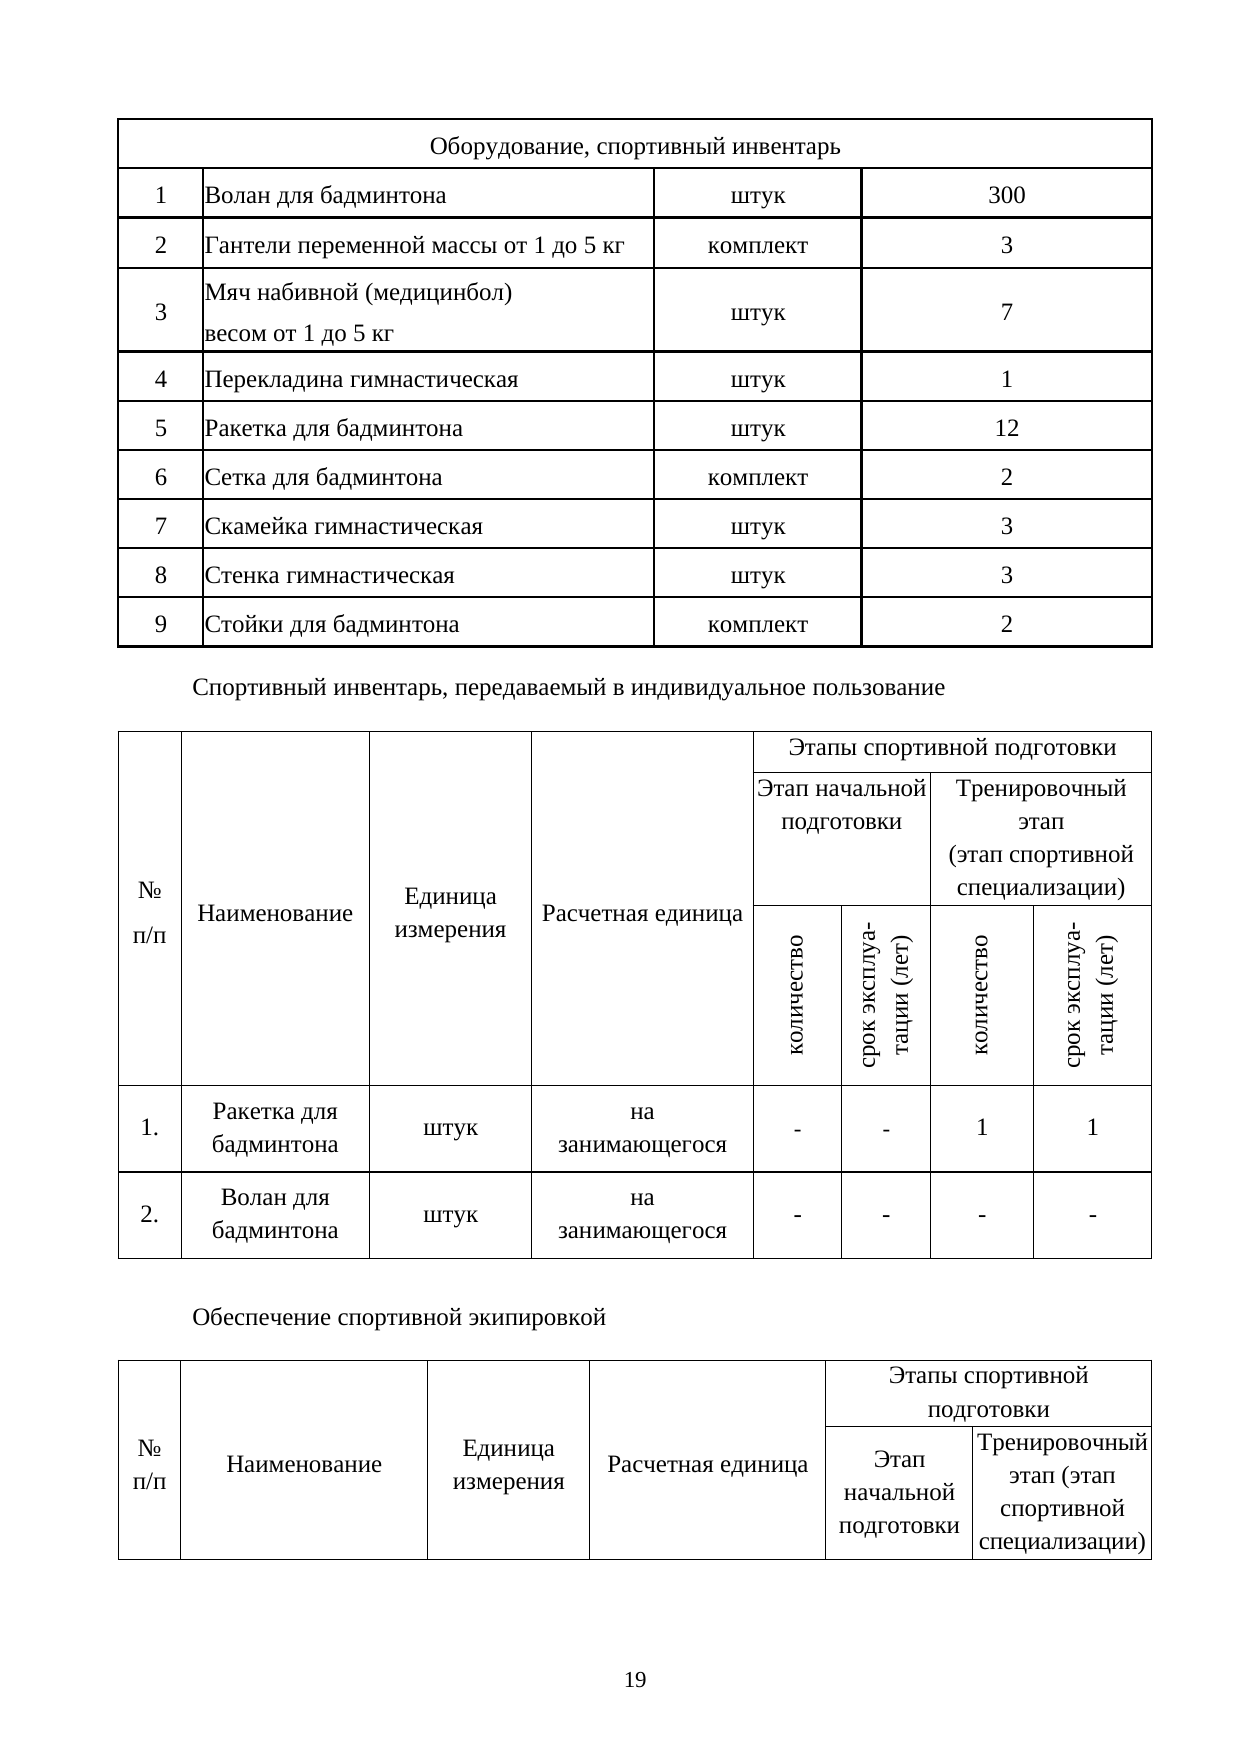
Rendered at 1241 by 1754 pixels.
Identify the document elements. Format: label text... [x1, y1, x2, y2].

table_cell 6 [119, 451, 202, 498]
table_cell штук [655, 353, 860, 399]
table_cell срок эксплуа- тации (лет) [842, 906, 930, 1085]
table_cell - [754, 1086, 841, 1171]
table_cell 1. [119, 1086, 181, 1171]
table_cell 300 [863, 169, 1151, 216]
table_cell Скамейка гимнастическая [204, 500, 653, 547]
table_cell 1 [119, 169, 202, 216]
table_cell штук [370, 1173, 531, 1257]
table_cell 5 [119, 402, 202, 449]
table_header № п/п [119, 1361, 180, 1559]
table_cell Волан для бадминтона [204, 169, 653, 216]
text Обеспечение спортивной экипировкой [118, 1302, 1152, 1330]
table_cell 7 [119, 500, 202, 547]
table_cell 2. [119, 1173, 181, 1257]
table_cell количество [754, 906, 841, 1085]
table_header Этапы спортивной подготовки [826, 1361, 1151, 1426]
table_cell комплект [655, 451, 860, 498]
table_cell комплект [655, 598, 860, 645]
table_cell 1 [1034, 1086, 1151, 1171]
table_cell Гантели переменной массы от 1 до 5 кг [204, 219, 653, 267]
table_cell на занимающегося [532, 1086, 753, 1171]
table_cell 7 [863, 269, 1151, 350]
table_cell Мяч набивной (медицинбол) весом от 1 до 5 кг [204, 269, 653, 350]
table_cell 2 [863, 451, 1151, 498]
table_cell - [1034, 1173, 1151, 1257]
table_cell количество [931, 906, 1033, 1085]
table_header Наименование [182, 732, 369, 1085]
table_cell - [842, 1086, 930, 1171]
table_cell Волан для бадминтона [182, 1173, 369, 1257]
table_header Этапы спортивной подготовки [754, 732, 1151, 772]
table_cell Этап начальной подготовки [754, 773, 930, 905]
table_cell штук [655, 269, 860, 350]
table_cell Оборудование, спортивный инвентарь [119, 120, 1151, 167]
text Спортивный инвентарь, передаваемый в индивидуальное пользование [118, 672, 1152, 701]
table_cell 1 [863, 353, 1151, 399]
table_cell комплект [655, 219, 860, 267]
table_header Наименование [181, 1361, 427, 1559]
table_cell 2 [863, 598, 1151, 645]
table_header № п/п [119, 732, 181, 1085]
table_header Расчетная единица [590, 1361, 825, 1559]
table_cell 3 [863, 549, 1151, 596]
table_cell Ракетка для бадминтона [204, 402, 653, 449]
table_cell Стенка гимнастическая [204, 549, 653, 596]
table_cell штук [655, 549, 860, 596]
table_cell Ракетка для бадминтона [182, 1086, 369, 1171]
table_cell - [754, 1173, 841, 1257]
table_cell штук [370, 1086, 531, 1171]
table_cell 2 [119, 219, 202, 267]
table_cell 4 [119, 353, 202, 399]
table_cell 3 [863, 500, 1151, 547]
table_cell срок эксплуа- тации (лет) [1034, 906, 1151, 1085]
table_cell - [931, 1173, 1033, 1257]
table_cell 9 [119, 598, 202, 645]
table_cell 3 [863, 219, 1151, 267]
table_cell штук [655, 500, 860, 547]
table_cell Тренировочный этап (этап спортивной специализации) [973, 1427, 1151, 1559]
table_cell 3 [119, 269, 202, 350]
table_cell 12 [863, 402, 1151, 449]
table_header Единица измерения [370, 732, 531, 1085]
table_cell Стойки для бадминтона [204, 598, 653, 645]
table_cell Тренировочный этап (этап спортивной специализации) [931, 773, 1151, 905]
table_header Единица измерения [428, 1361, 589, 1559]
table_cell штук [655, 169, 860, 216]
table_cell - [842, 1173, 930, 1257]
table_cell 1 [931, 1086, 1033, 1171]
table_header Расчетная единица [532, 732, 753, 1085]
table_cell штук [655, 402, 860, 449]
table_cell на занимающегося [532, 1173, 753, 1257]
table_cell Перекладина гимнастическая [204, 353, 653, 399]
table_cell Сетка для бадминтона [204, 451, 653, 498]
table_cell 8 [119, 549, 202, 596]
table_cell Этап начальной подготовки [826, 1427, 972, 1559]
